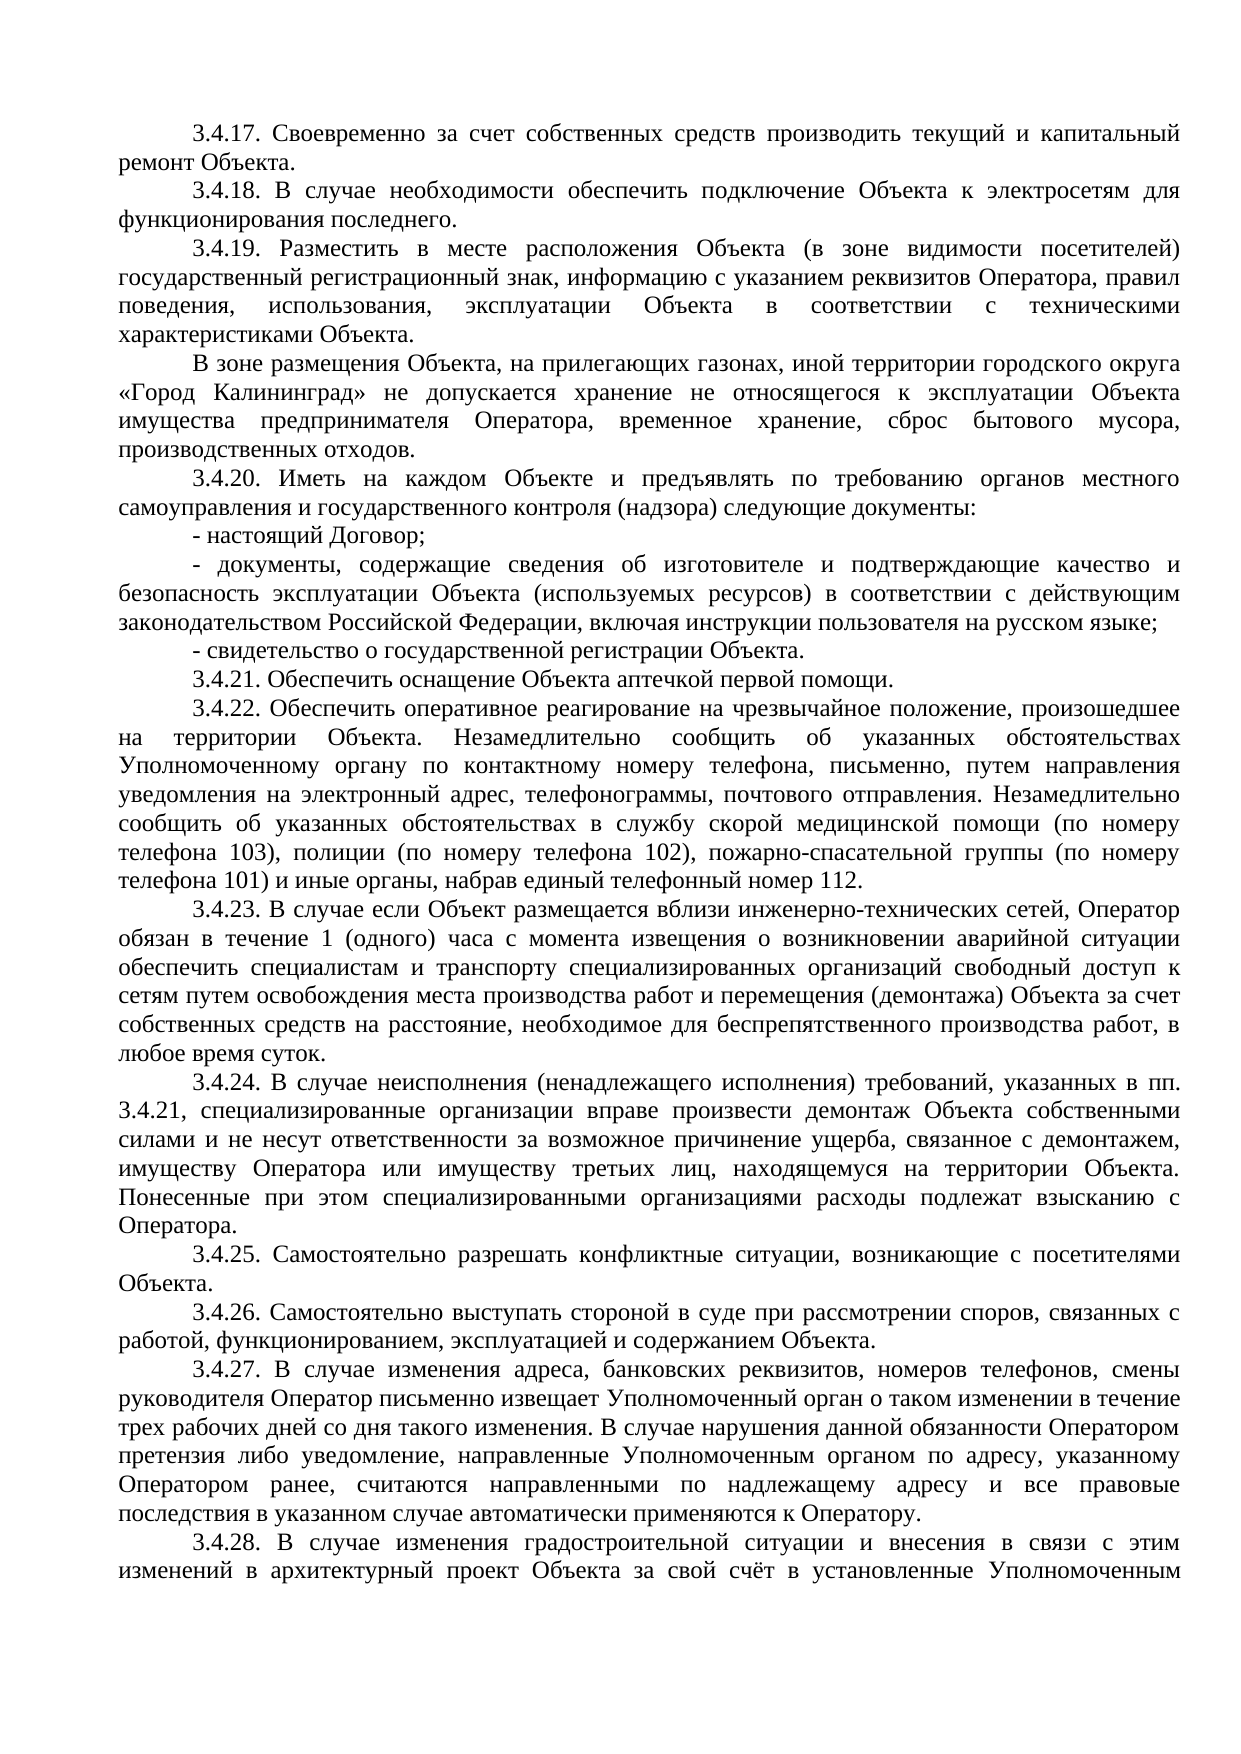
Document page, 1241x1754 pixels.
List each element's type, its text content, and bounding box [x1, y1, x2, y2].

text - свидетельство о государственной регистрации Объекта. [118, 636, 1181, 664]
text 3.4.22. Обеспечить оперативное реагирование на чрезвычайное положение, произошедшее на территории Объекта. Незамедлительно сообщить об указанных обстоятельствах Уполномоченному органу по контактному номеру телефона, письменно, путем направления уведомления на электронный адрес, телефонограммы, почтового отправления. Незамедлительно сообщить об указанных обстоятельствах в службу скорой медицинской помощи (по номеру телефона 103), полиции (по номеру телефона 102), пожарно-спасательной группы (по номеру телефона 101) и иные органы, набрав единый телефонный номер 112. [118, 693, 1181, 894]
text 3.4.20. Иметь на каждом Объекте и предъявлять по требованию органов местного самоуправления и государственного контроля (надзора) следующие документы: [118, 463, 1181, 521]
text 3.4.18. В случае необходимости обеспечить подключение Объекта к электросетям для функционирования последнего. [118, 176, 1181, 233]
text 3.4.19. Разместить в месте расположения Объекта (в зоне видимости посетителей) государственный регистрационный знак, информацию с указанием реквизитов Оператора, правил поведения, использования, эксплуатации Объекта в соответствии с техническими характеристиками Объекта. [118, 233, 1181, 348]
text 3.4.23. В случае если Объект размещается вблизи инженерно-технических сетей, Оператор обязан в течение 1 (одного) часа с момента извещения о возникновении аварийной ситуации обеспечить специалистам и транспорту специализированных организаций свободный доступ к сетям путем освобождения места производства работ и перемещения (демонтажа) Объекта за счет собственных средств на расстояние, необходимое для беспрепятственного производства работ, в любое время суток. [118, 894, 1181, 1067]
text 3.4.21. Обеспечить оснащение Объекта аптечкой первой помощи. [118, 664, 1181, 693]
text - настоящий Договор; [118, 521, 1181, 549]
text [118, 1527, 1181, 1584]
text 3.4.27. В случае изменения адреса, банковских реквизитов, номеров телефонов, смены руководителя Оператор письменно извещает Уполномоченный орган о таком изменении в течение трех рабочих дней со дня такого изменения. В случае нарушения данной обязанности Оператором претензия либо уведомление, направленные Уполномоченным органом по адресу, указанному Оператором ранее, считаются направленными по надлежащему адресу и все правовые последствия в указанном случае автоматически применяются к Оператору. [118, 1354, 1181, 1527]
text 3.4.26. Самостоятельно выступать стороной в суде при рассмотрении споров, связанных с работой, функционированием, эксплуатацией и содержанием Объекта. [118, 1297, 1181, 1354]
text 3.4.25. Самостоятельно разрешать конфликтные ситуации, возникающие с посетителями Объекта. [118, 1239, 1181, 1297]
text 3.4.17. Своевременно за счет собственных средств производить текущий и капитальный ремонт Объекта. [118, 118, 1181, 176]
text 3.4.24. В случае неисполнения (ненадлежащего исполнения) требований, указанных в пп. 3.4.21, специализированные организации вправе произвести демонтаж Объекта собственными силами и не несут ответственности за возможное причинение ущерба, связанное с демонтажем, имуществу Оператора или имуществу третьих лиц, находящемуся на территории Объекта. Понесенные при этом специализированными организациями расходы подлежат взысканию с Оператора. [118, 1067, 1181, 1239]
text - документы, содержащие сведения об изготовителе и подтверждающие качество и безопасность эксплуатации Объекта (используемых ресурсов) в соответствии с действующим законодательством Российской Федерации, включая инструкции пользователя на русском языке; [118, 549, 1181, 636]
text В зоне размещения Объекта, на прилегающих газонах, иной территории городского округа «Город Калининград» не допускается хранение не относящегося к эксплуатации Объекта имущества предпринимателя Оператора, временное хранение, сброс бытового мусора, производственных отходов. [118, 348, 1181, 463]
